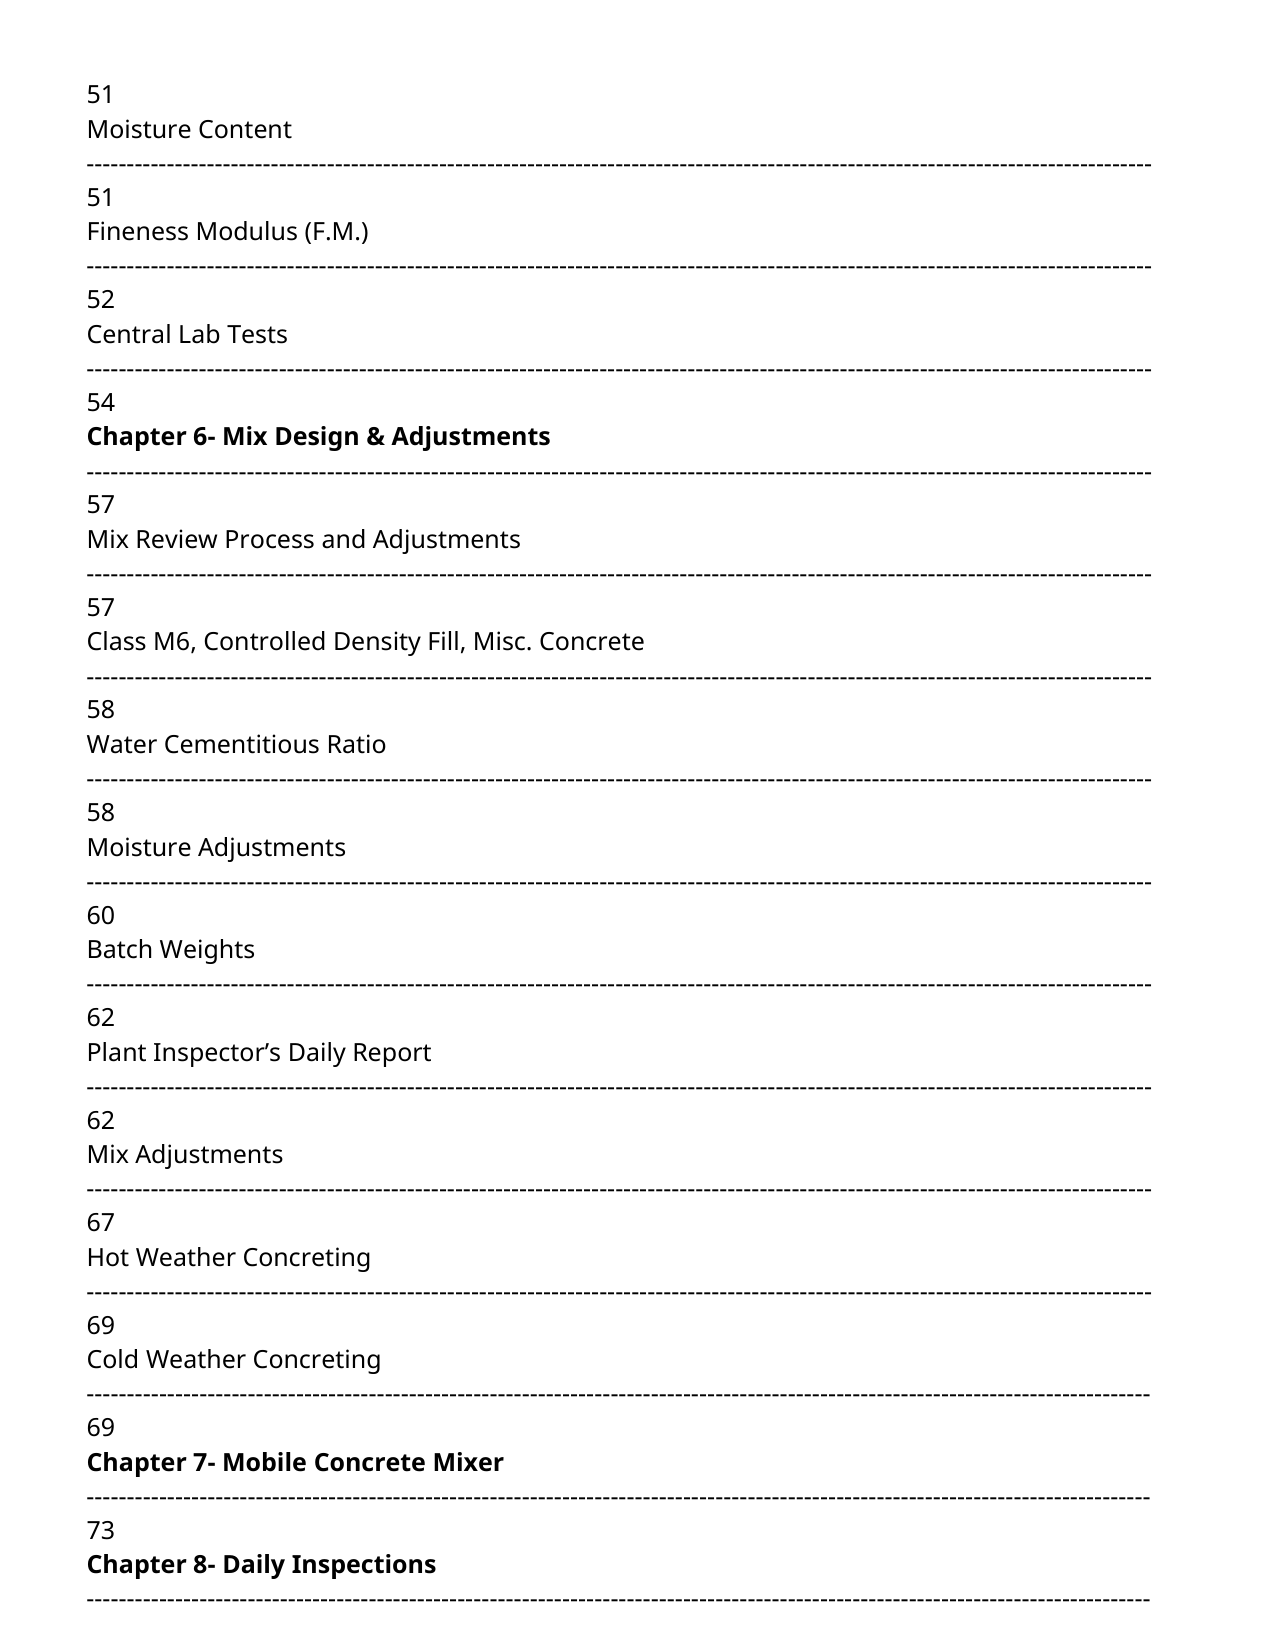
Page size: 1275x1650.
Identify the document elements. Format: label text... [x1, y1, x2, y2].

subtitle Central Lab Tests 54 [86, 317, 1181, 419]
text Chapter 7- Mobile Concrete Mixer 73 [86, 1444, 1181, 1547]
subtitle Moisture Content 51 [86, 111, 1181, 214]
subtitle Batch Weights 62 [86, 932, 1181, 1034]
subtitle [86, 77, 1181, 111]
subtitle Plant Inspector’s Daily Report 62 [86, 1034, 1181, 1136]
subtitle Mix Review Process and Adjustments 57 [86, 522, 1181, 624]
subtitle Mix Adjustments 67 [86, 1137, 1181, 1239]
subtitle Moisture Adjustments 60 [86, 829, 1181, 931]
subtitle Water Cementitious Ratio 58 [86, 727, 1181, 829]
subtitle Hot Weather Concreting 69 [86, 1239, 1181, 1341]
subtitle Cold Weather Concreting 69 [86, 1342, 1181, 1444]
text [86, 1547, 1181, 1615]
subtitle Class M6, Controlled Density Fill, Misc. Concrete 58 [86, 624, 1181, 726]
text Chapter 6- Mix Design & Adjustments 57 [86, 419, 1181, 521]
subtitle Fineness Modulus (F.M.) 52 [86, 214, 1181, 316]
